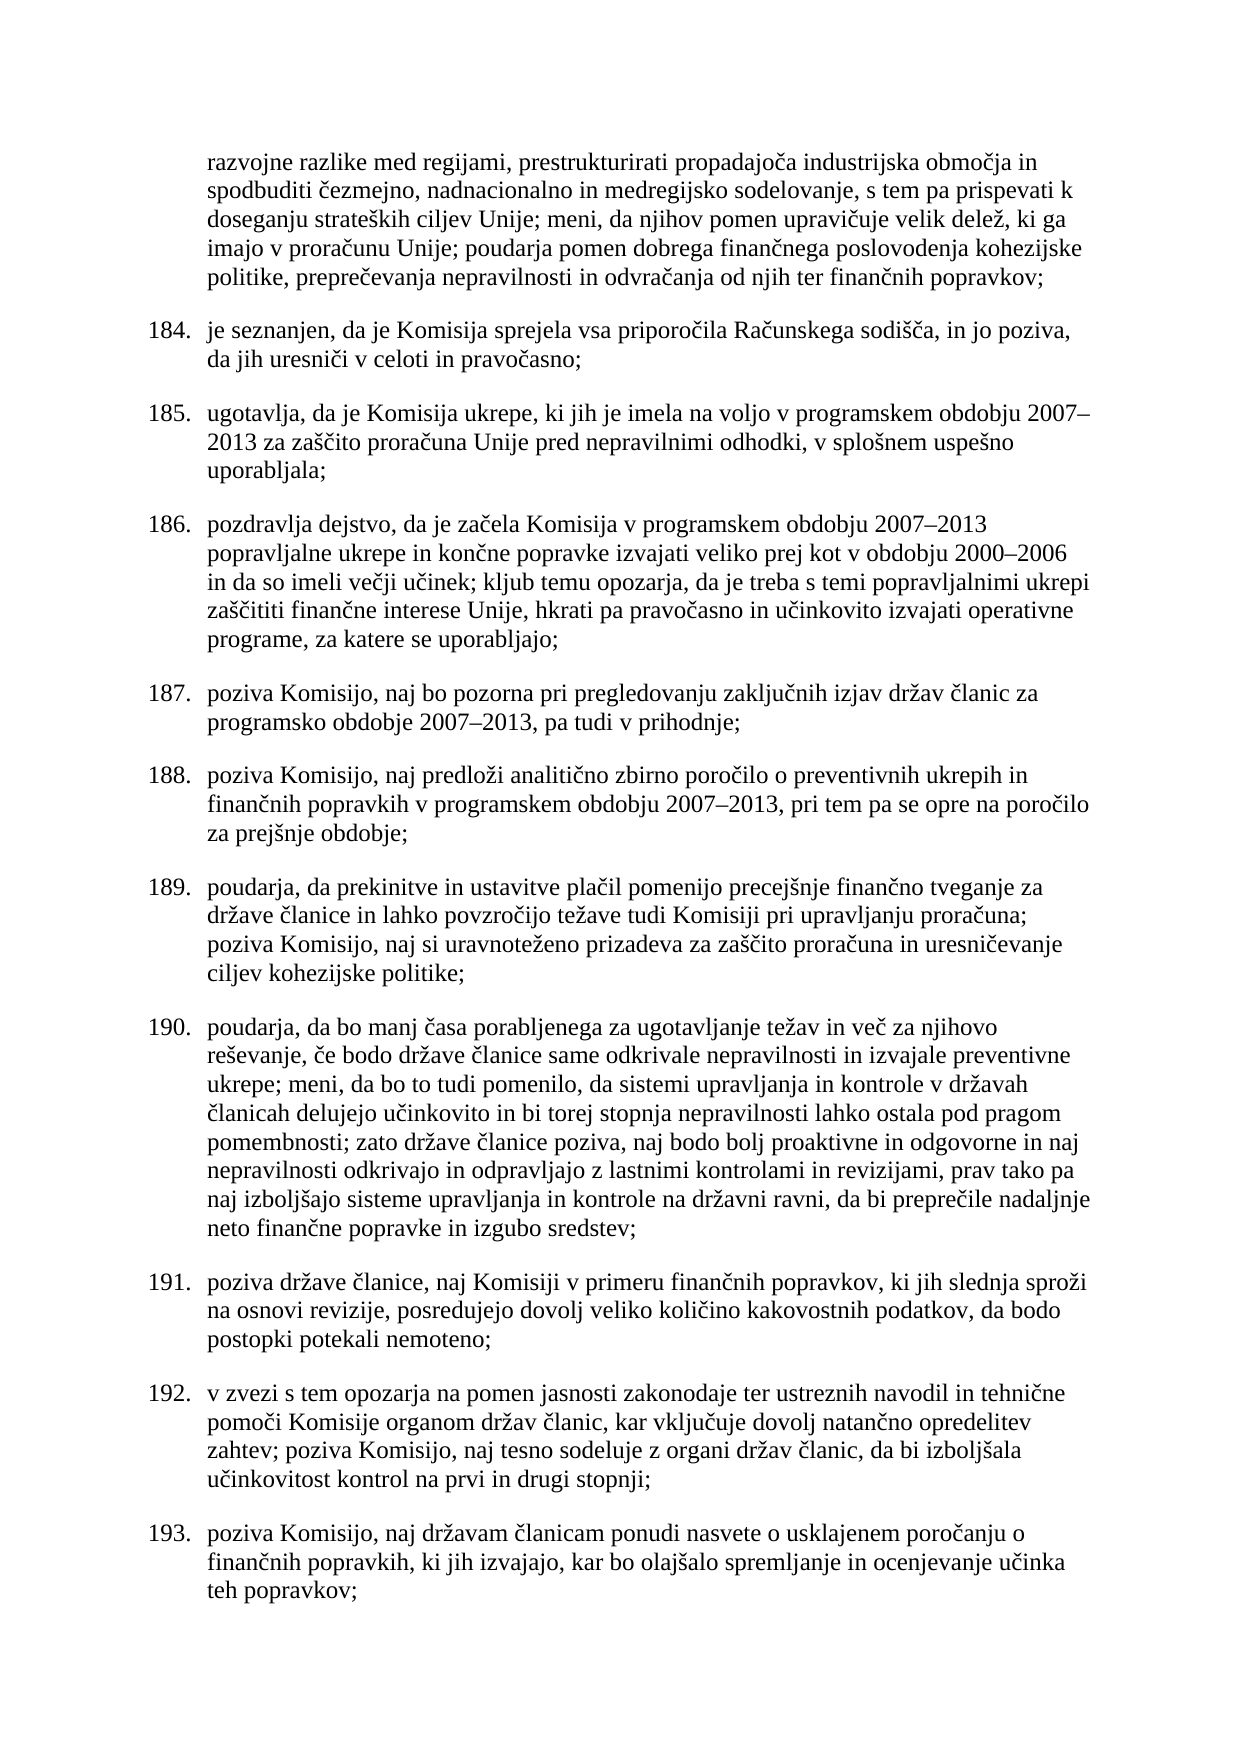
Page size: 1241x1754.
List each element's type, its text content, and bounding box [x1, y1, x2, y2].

text 190. poudarja, da bo manj časa porabljenega za ugotavljanje težav in več za njihovo reševanje, če bodo države članice same odkrivale nepravilnosti in izvajale preventivne ukrepe; meni, da bo to tudi pomenilo, da sistemi upravljanja in kontrole v državah članicah delujejo učinkovito in bi torej stopnja nepravilnosti lahko ostala pod pragom pomembnosti; zato države članice poziva, naj bodo bolj proaktivne in odgovorne in naj nepravilnosti odkrivajo in odpravljajo z lastnimi kontrolami in revizijami, prav tako pa naj izboljšajo sisteme upravljanja in kontrole na državni ravni, da bi preprečile nadaljnje neto finančne popravke in izgubo sredstev; [148, 1012, 1092, 1242]
text 187. poziva Komisijo, naj bo pozorna pri pregledovanju zaključnih izjav držav članic za programsko obdobje 2007–2013, pa tudi v prihodnje; [148, 678, 1092, 736]
text 191. poziva države članice, naj Komisiji v primeru finančnih popravkov, ki jih slednja sproži na osnovi revizije, posredujejo dovolj veliko količino kakovostnih podatkov, da bodo postopki potekali nemoteno; [148, 1267, 1092, 1353]
text 193. poziva Komisijo, naj državam članicam ponudi nasvete o usklajenem poročanju o finančnih popravkih, ki jih izvajajo, kar bo olajšalo spremljanje in ocenjevanje učinka teh popravkov; [148, 1518, 1092, 1604]
text 186. pozdravlja dejstvo, da je začela Komisija v programskem obdobju 2007–2013 popravljalne ukrepe in končne popravke izvajati veliko prej kot v obdobju 2000–2006 in da so imeli večji učinek; kljub temu opozarja, da je treba s temi popravljalnimi ukrepi zaščititi finančne interese Unije, hkrati pa pravočasno in učinkovito izvajati operativne programe, za katere se uporabljajo; [148, 509, 1092, 653]
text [148, 147, 1092, 291]
text 192. v zvezi s tem opozarja na pomen jasnosti zakonodaje ter ustreznih navodil in tehnične pomoči Komisije organom držav članic, kar vključuje dovolj natančno opredelitev zahtev; poziva Komisijo, naj tesno sodeluje z organi držav članic, da bi izboljšala učinkovitost kontrol na prvi in drugi stopnji; [148, 1378, 1092, 1493]
text 188. poziva Komisijo, naj predloži analitično zbirno poročilo o preventivnih ukrepih in finančnih popravkih v programskem obdobju 2007–2013, pri tem pa se opre na poročilo za prejšnje obdobje; [148, 761, 1092, 847]
text 185. ugotavlja, da je Komisija ukrepe, ki jih je imela na voljo v programskem obdobju 2007–2013 za zaščito proračuna Unije pred nepravilnimi odhodki, v splošnem uspešno uporabljala; [148, 398, 1092, 484]
text 184. je seznanjen, da je Komisija sprejela vsa priporočila Računskega sodišča, in jo poziva, da jih uresniči v celoti in pravočasno; [148, 316, 1092, 373]
text 189. poudarja, da prekinitve in ustavitve plačil pomenijo precejšnje finančno tveganje za države članice in lahko povzročijo težave tudi Komisiji pri upravljanju proračuna; poziva Komisijo, naj si uravnoteženo prizadeva za zaščito proračuna in uresničevanje ciljev kohezijske politike; [148, 872, 1092, 987]
